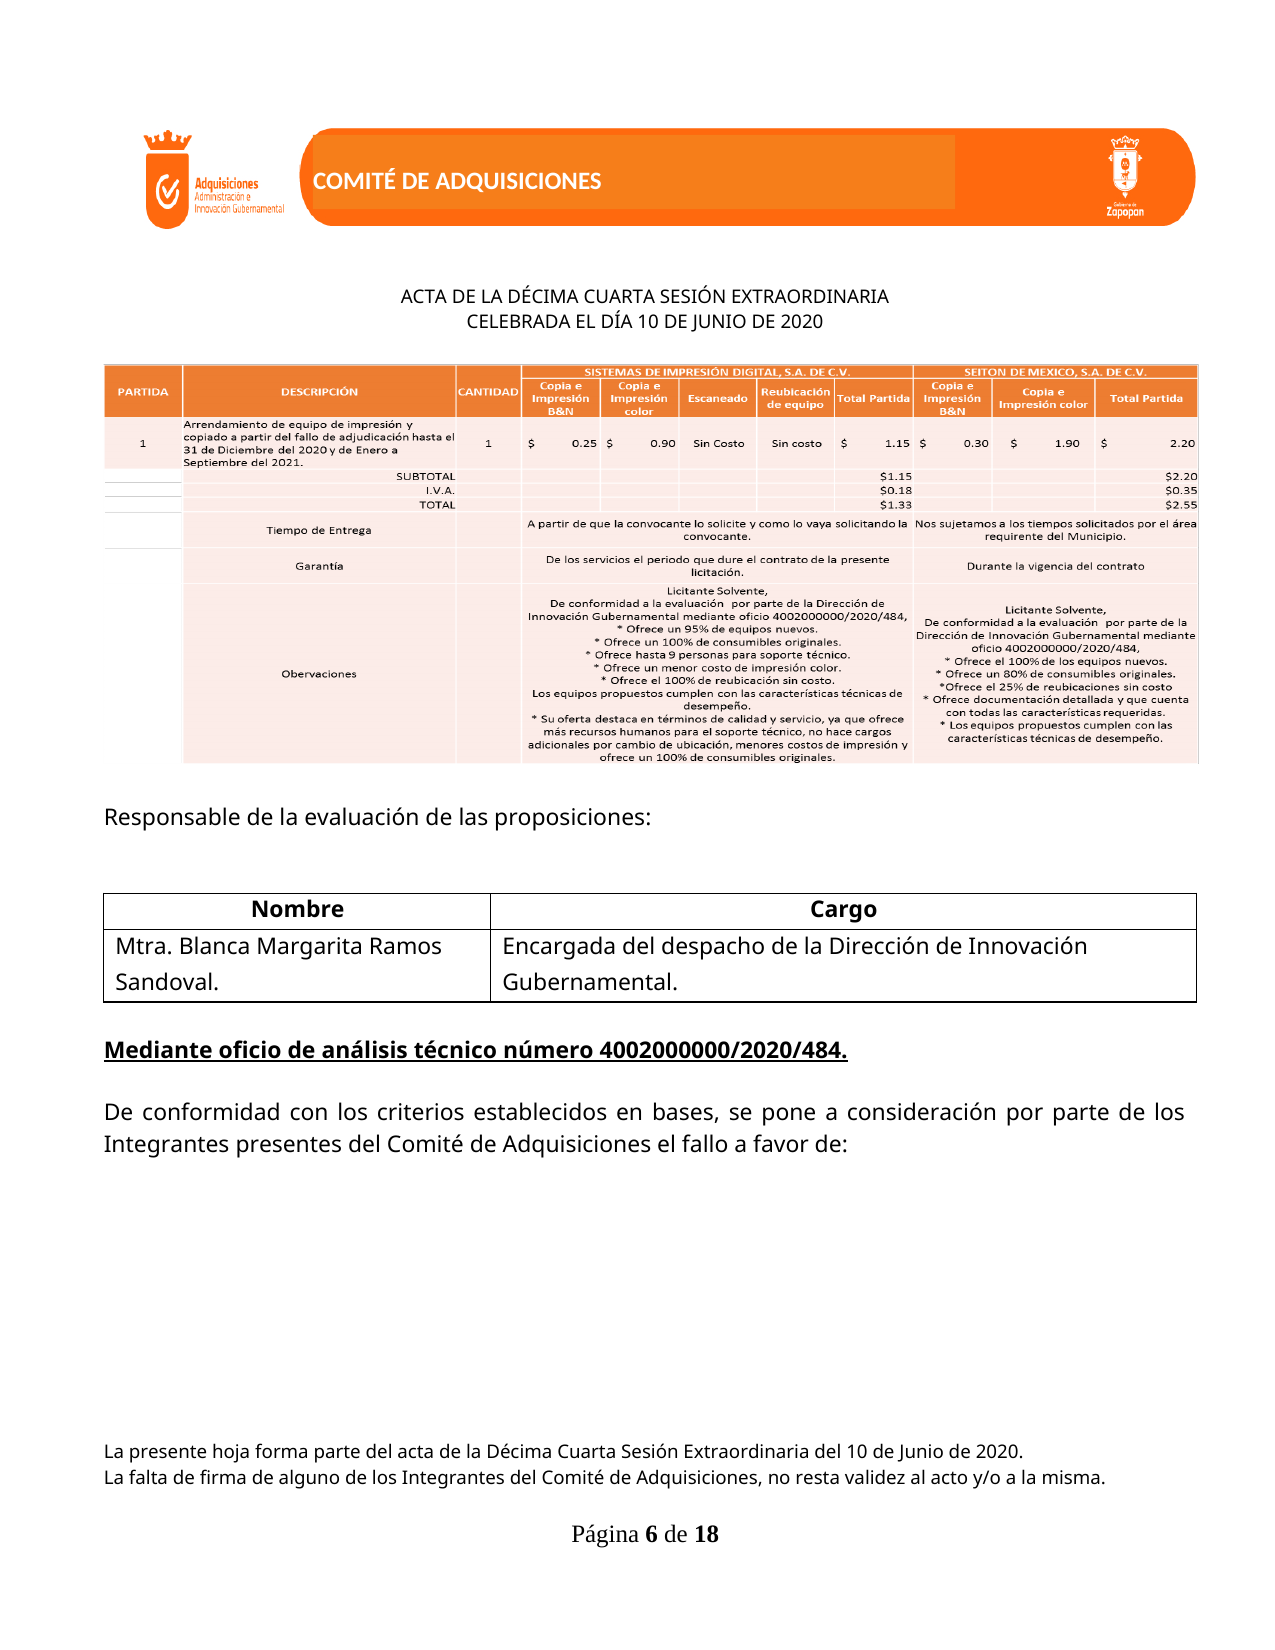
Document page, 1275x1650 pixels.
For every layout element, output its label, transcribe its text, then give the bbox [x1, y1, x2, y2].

text De conformidad con los criterios establecidos en bases, se pone a consideración por parte de los Integrantes presentes del Comité de Adquisiciones el fallo a favor de: [103, 1096, 1186, 1159]
picture [103, 362, 1199, 770]
table_header Nombre [104, 894, 490, 929]
text Mediante oficio de análisis técnico número 4002000000/2020/484. [103, 1034, 1186, 1065]
picture [103, 73, 1224, 284]
table_header Cargo [491, 894, 1196, 929]
text Responsable de la evaluación de las proposiciones: [103, 801, 1186, 832]
table_cell Encargada del despacho de la Dirección de Innovación Gubernamental. [491, 930, 1196, 1001]
table_cell Mtra. Blanca Margarita Ramos Sandoval. [104, 930, 490, 1001]
